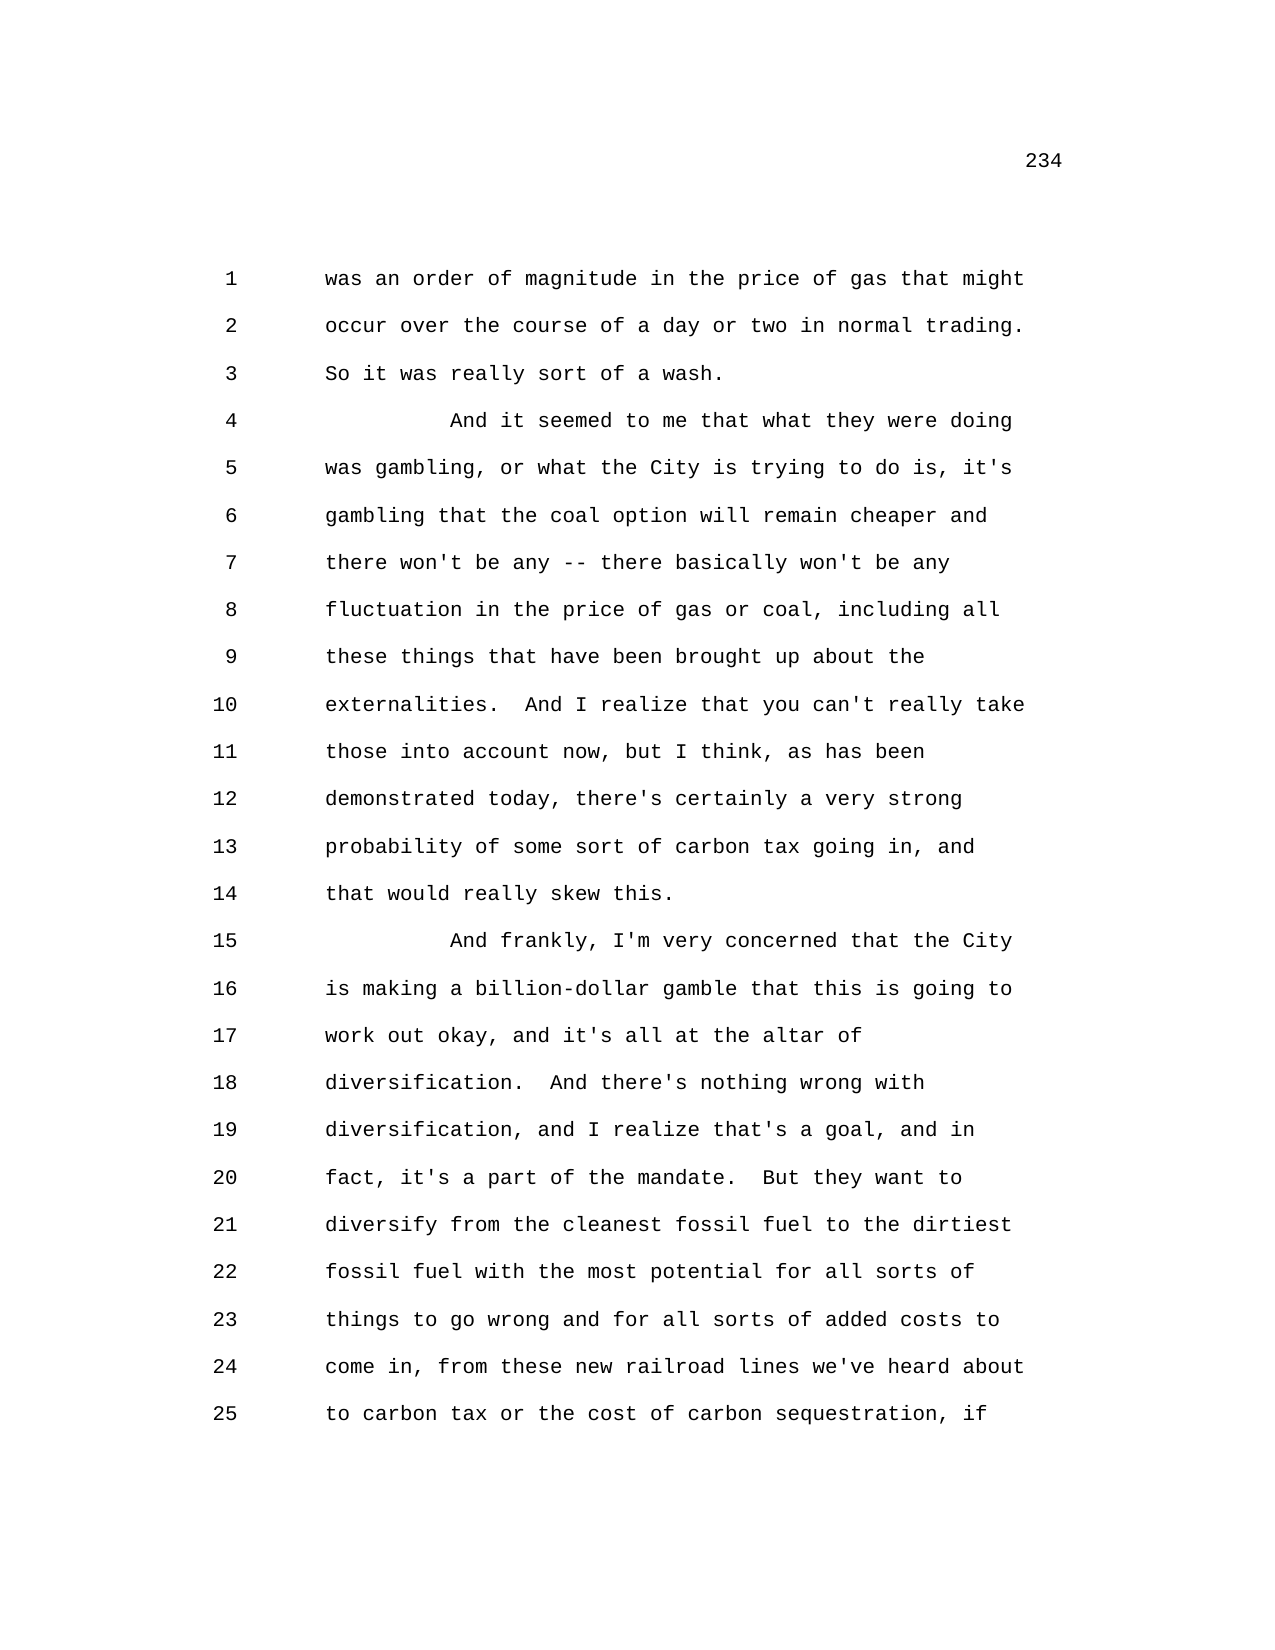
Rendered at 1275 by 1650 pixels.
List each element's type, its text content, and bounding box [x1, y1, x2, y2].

text 25 to carbon tax or the cost of carbon sequestration, if [137, 1403, 1138, 1427]
text 1 was an order of magnitude in the price of gas that might [137, 268, 1138, 292]
text 11 those into account now, but I think, as has been [137, 741, 1138, 765]
text 24 come in, from these new railroad lines we've heard about [137, 1356, 1138, 1379]
text 9 these things that have been brought up about the [137, 647, 1138, 670]
text 14 that would really skew this. [137, 883, 1138, 907]
text 18 diversification. And there's nothing wrong with [137, 1072, 1138, 1096]
text 2 occur over the course of a day or two in normal trading. [137, 316, 1138, 339]
text 8 fluctuation in the price of gas or coal, including all [137, 599, 1138, 623]
text 12 demonstrated today, there's certainly a very strong [137, 788, 1138, 812]
text 19 diversification, and I realize that's a goal, and in [137, 1119, 1138, 1143]
text 234 [137, 150, 1138, 174]
text 22 fossil fuel with the most potential for all sorts of [137, 1261, 1138, 1285]
text 5 was gambling, or what the City is trying to do is, it's [137, 457, 1138, 481]
text 20 fact, it's a part of the mandate. But they want to [137, 1167, 1138, 1190]
text 7 there won't be any -- there basically won't be any [137, 552, 1138, 576]
text 21 diversify from the cleanest fossil fuel to the dirtiest [137, 1214, 1138, 1238]
text 17 work out okay, and it's all at the altar of [137, 1025, 1138, 1048]
text 23 things to go wrong and for all sorts of added costs to [137, 1309, 1138, 1332]
text 3 So it was really sort of a wash. [137, 363, 1138, 386]
text 15 And frankly, I'm very concerned that the City [137, 930, 1138, 954]
text 10 externalities. And I realize that you can't really take [137, 694, 1138, 717]
text 4 And it seemed to me that what they were doing [137, 410, 1138, 434]
text 16 is making a billion-dollar gamble that this is going to [137, 978, 1138, 1001]
text 6 gambling that the coal option will remain cheaper and [137, 505, 1138, 528]
text 13 probability of some sort of carbon tax going in, and [137, 836, 1138, 859]
